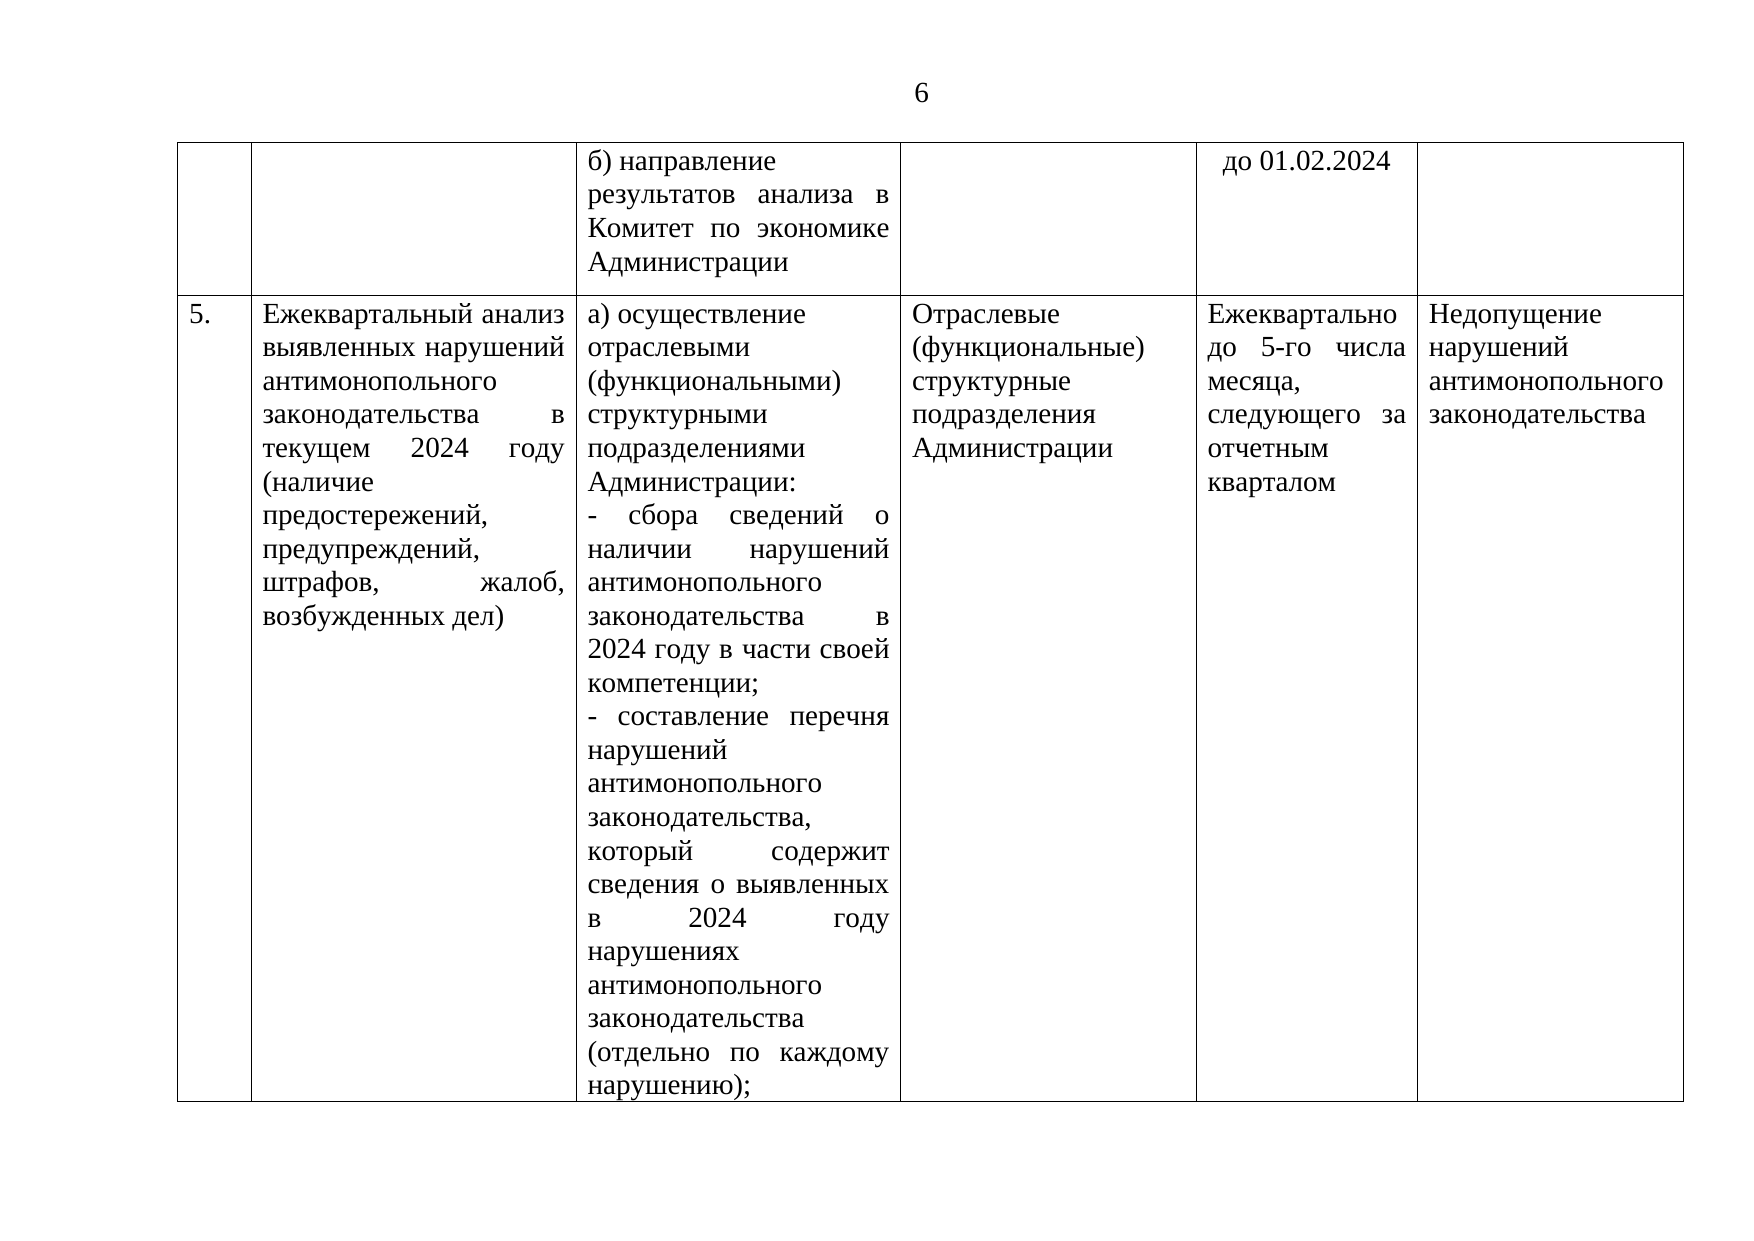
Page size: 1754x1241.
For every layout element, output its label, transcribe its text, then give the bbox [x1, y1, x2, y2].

table_cell до 01.02.2024 [1197, 143, 1417, 295]
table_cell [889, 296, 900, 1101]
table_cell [252, 296, 576, 1101]
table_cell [1197, 296, 1417, 1101]
table_cell 5. [178, 296, 251, 1101]
table_cell б) направление результатов анализа в Комитет по экономике Администрации [577, 143, 900, 295]
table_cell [901, 296, 1196, 1101]
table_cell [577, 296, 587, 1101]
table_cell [252, 143, 576, 295]
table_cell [901, 143, 1196, 295]
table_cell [1418, 143, 1683, 295]
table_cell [1418, 296, 1683, 1101]
table_cell 4. [178, 143, 251, 295]
